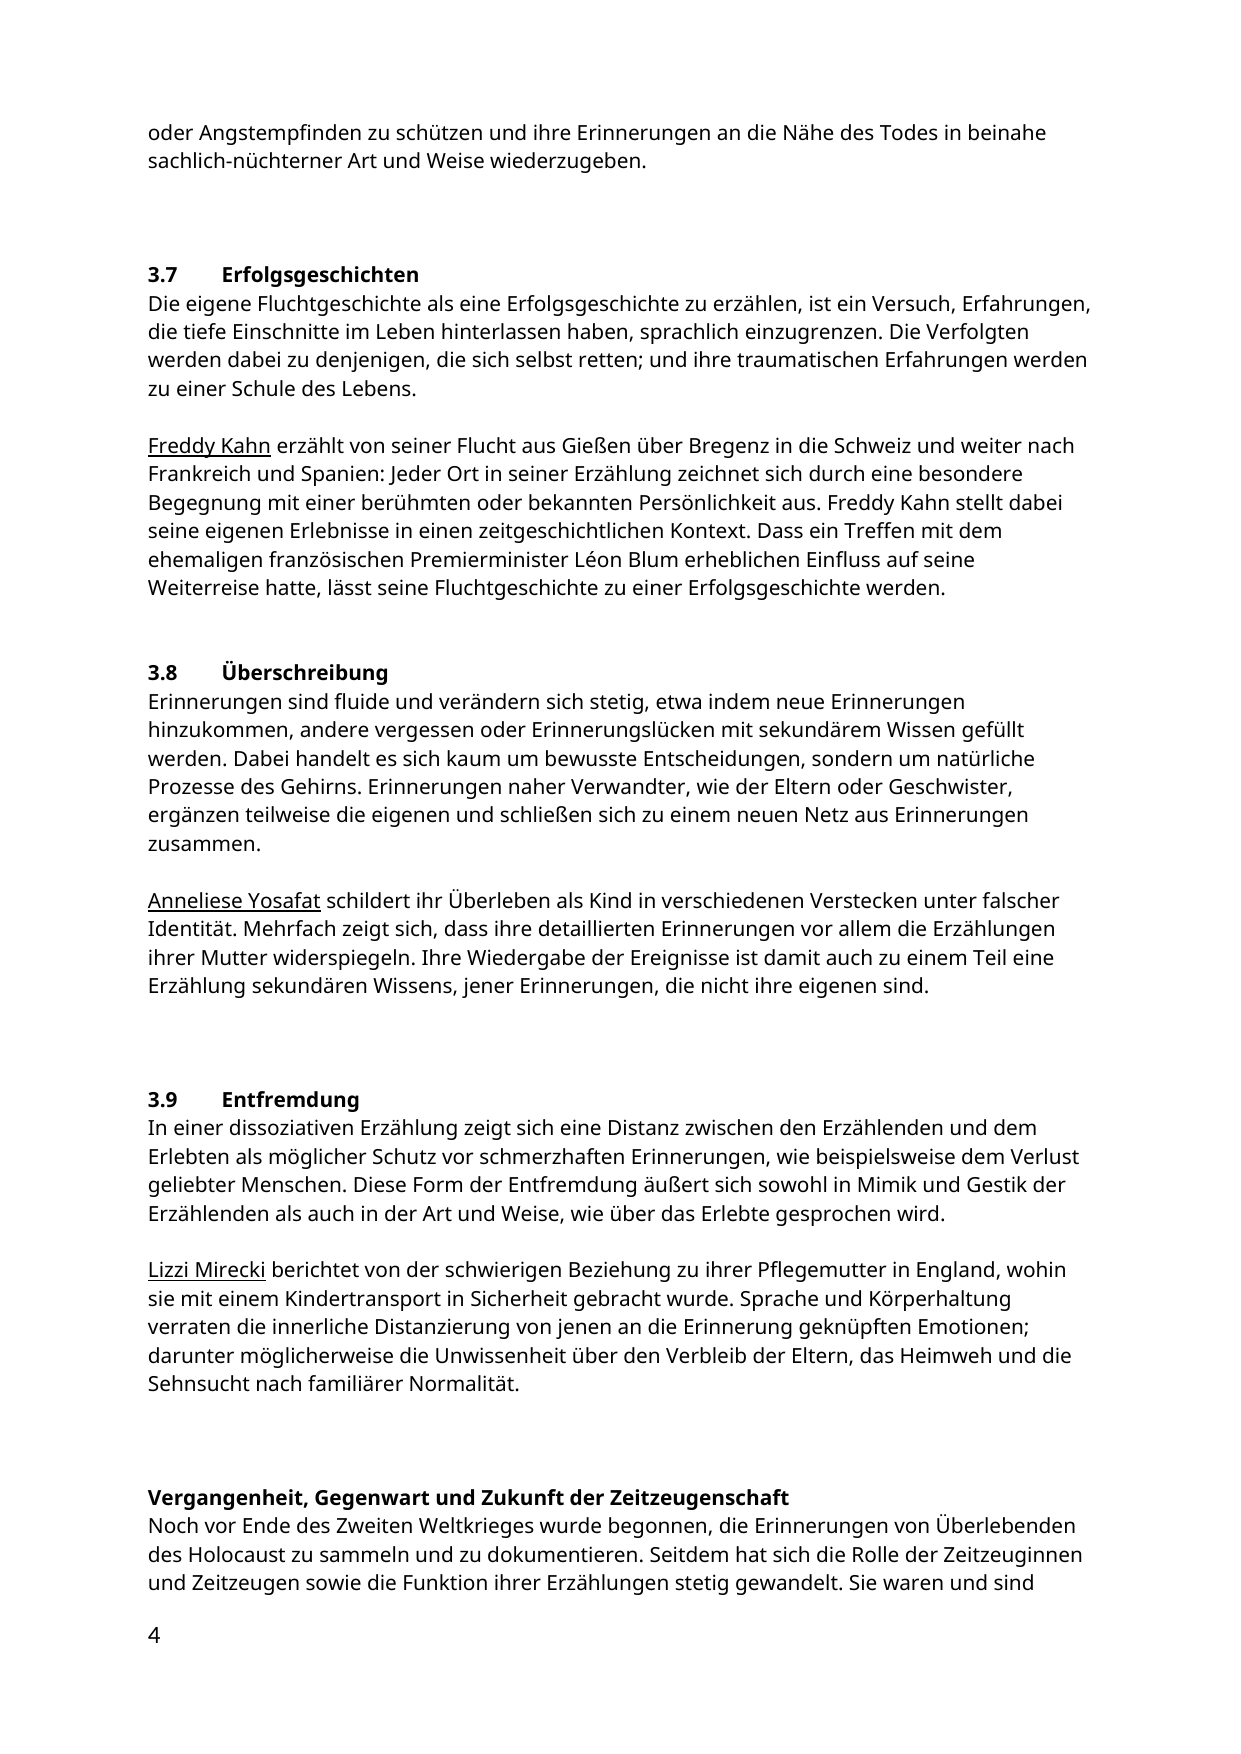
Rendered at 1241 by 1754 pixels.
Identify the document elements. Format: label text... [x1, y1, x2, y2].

text 3.7 Erfolgsgeschichten [148, 260, 1092, 289]
text Erinnerungen sind fluide und verändern sich stetig, etwa indem neue Erinnerungen hinzukommen, andere vergessen oder Erinnerungslücken mit sekundärem Wissen gefüllt werden. Dabei handelt es sich kaum um bewusste Entscheidungen, sondern um natürliche Prozesse des Gehirns. Erinnerungen naher Verwandter, wie der Eltern oder Geschwister, ergänzen teilweise die eigenen und schließen sich zu einem neuen Netz aus Erinnerungen zusammen. [148, 687, 1092, 857]
text Anneliese Yosafat schildert ihr Überleben als Kind in verschiedenen Verstecken unter falscher Identität. Mehrfach zeigt sich, dass ihre detaillierten Erinnerungen vor allem die Erzählungen ihrer Mutter widerspiegeln. Ihre Wiedergabe der Ereignisse ist damit auch zu einem Teil eine Erzählung sekundären Wissens, jener Erinnerungen, die nicht ihre eigenen sind. [148, 886, 1092, 1000]
text 3.9 Entfremdung [148, 1085, 1092, 1113]
text Lizzi Mirecki berichtet von der schwierigen Beziehung zu ihrer Pflegemutter in England, wohin sie mit einem Kindertransport in Sicherheit gebracht wurde. Sprache und Körperhaltung verraten die innerliche Distanzierung von jenen an die Erinnerung geknüpften Emotionen; darunter möglicherweise die Unwissenheit über den Verbleib der Eltern, das Heimweh und die Sehnsucht nach familiärer Normalität. [148, 1256, 1092, 1398]
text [148, 1512, 1092, 1597]
text 3.8 Überschreibung [148, 658, 1092, 687]
text In einer dissoziativen Erzählung zeigt sich eine Distanz zwischen den Erzählenden und dem Erlebten als möglicher Schutz vor schmerzhaften Erinnerungen, wie beispielsweise dem Verlust geliebter Menschen. Diese Form der Entfremdung äußert sich sowohl in Mimik und Gestik der Erzählenden als auch in der Art und Weise, wie über das Erlebte gesprochen wird. [148, 1113, 1092, 1227]
text Die eigene Fluchtgeschichte als eine Erfolgsgeschichte zu erzählen, ist ein Versuch, Erfahrungen, die tiefe Einschnitte im Leben hinterlassen haben, sprachlich einzugrenzen. Die Verfolgten werden dabei zu denjenigen, die sich selbst retten; und ihre traumatischen Erfahrungen werden zu einer Schule des Lebens. [148, 289, 1092, 402]
text Vergangenheit, Gegenwart und Zukunft der Zeitzeugenschaft [148, 1483, 1092, 1512]
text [148, 118, 1092, 175]
text Freddy Kahn erzählt von seiner Flucht aus Gießen über Bregenz in die Schweiz und weiter nach Frankreich und Spanien: Jeder Ort in seiner Erzählung zeichnet sich durch eine besondere Begegnung mit einer berühmten oder bekannten Persönlichkeit aus. Freddy Kahn stellt dabei seine eigenen Erlebnisse in einen zeitgeschichtlichen Kontext. Dass ein Treffen mit dem ehemaligen französischen Premierminister Léon Blum erheblichen Einfluss auf seine Weiterreise hatte, lässt seine Fluchtgeschichte zu einer Erfolgsgeschichte werden. [148, 431, 1092, 602]
